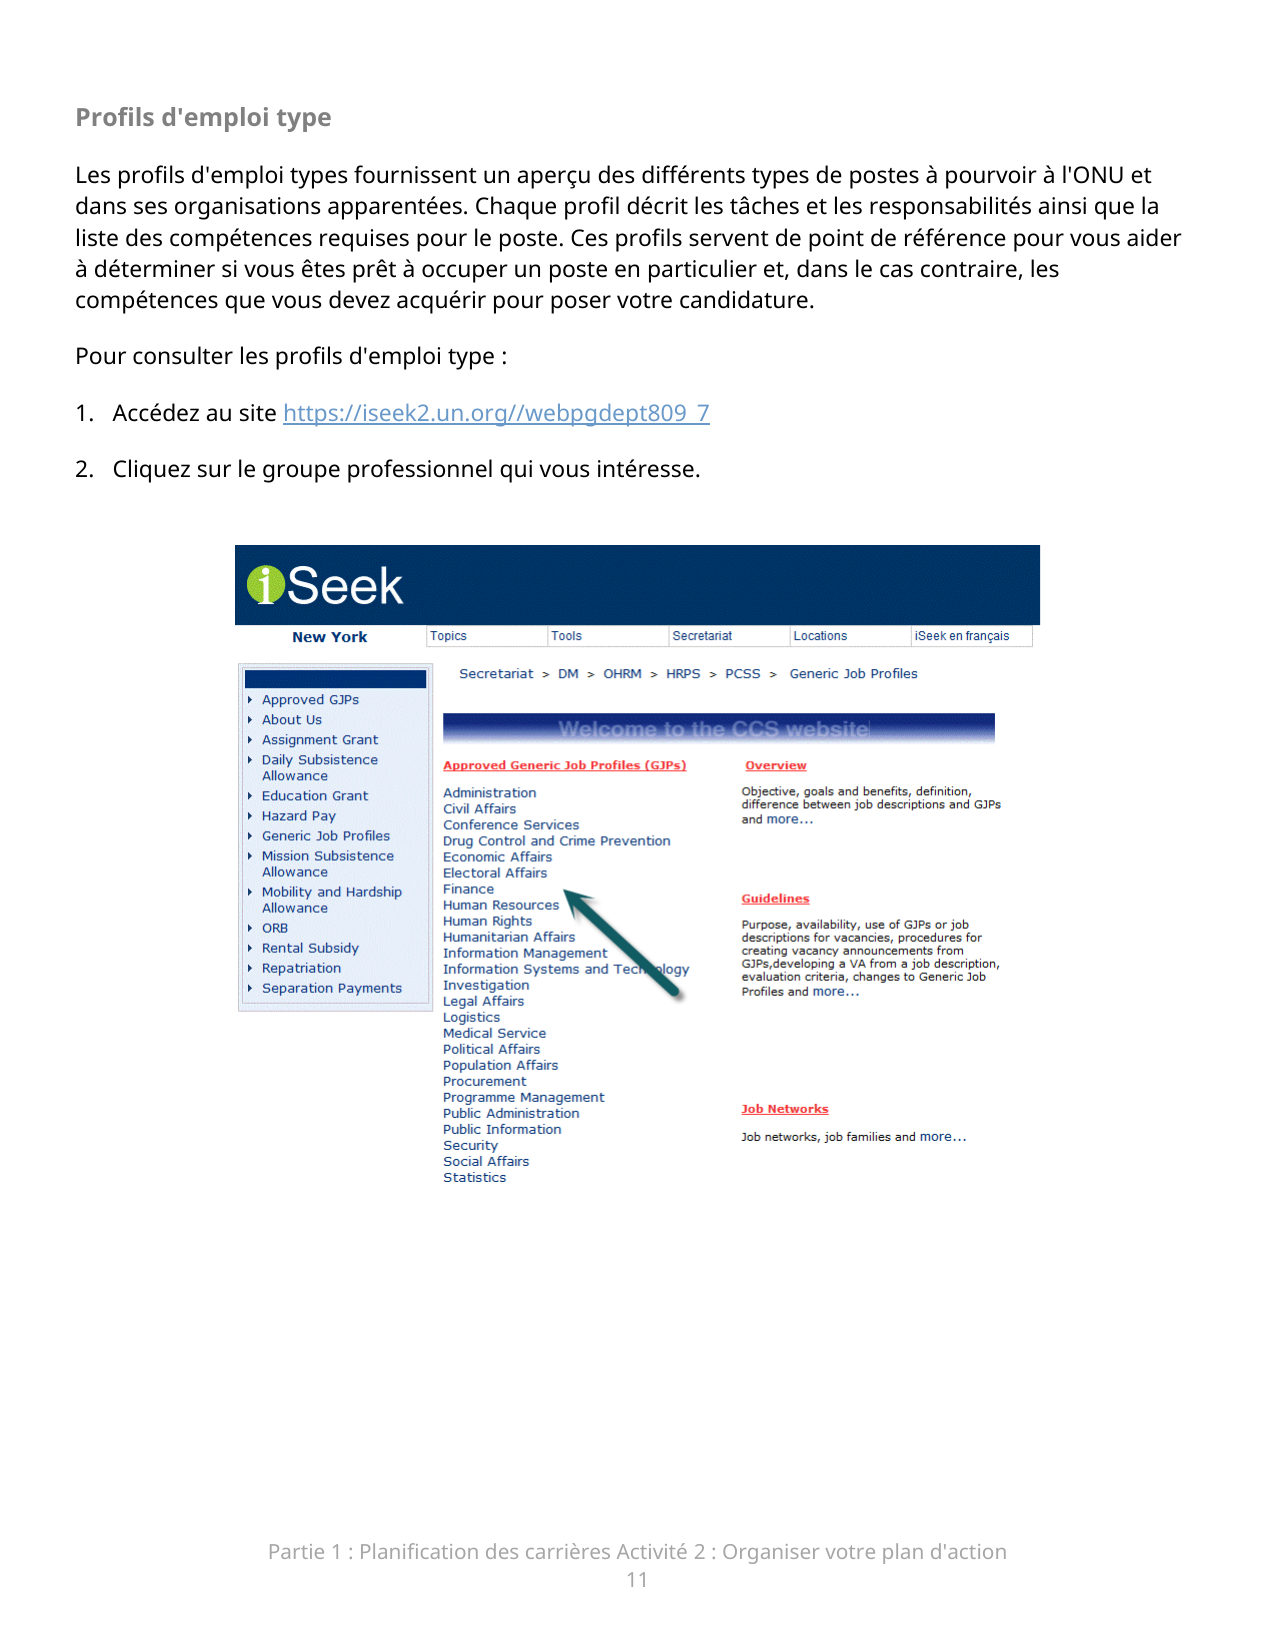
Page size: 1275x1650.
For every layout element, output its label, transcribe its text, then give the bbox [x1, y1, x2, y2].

text Profils d'emploi type [75, 100, 1200, 134]
text Pour consulter les profils d'emploi type : [75, 340, 1200, 372]
list Cliquez sur le groupe professionnel qui vous intéresse. [75, 453, 1200, 484]
text Les profils d'emploi types fournissent un aperçu des différents types de postes à pourvoir à l'ONU et dans ses organisations apparentées. Chaque profil décrit les tâches et les responsabilités ainsi que la liste des compétences requises pour le poste. Ces profils servent de point de référence pour vous aider à déterminer si vous êtes prêt à occuper un poste en particulier et, dans le cas contraire, les compétences que vous devez acquérir pour poser votre candidature. [75, 159, 1200, 315]
picture [235, 545, 1041, 1209]
list Accédez au site https://iseek2.un.org//webpgdept809_7 [75, 397, 1200, 428]
